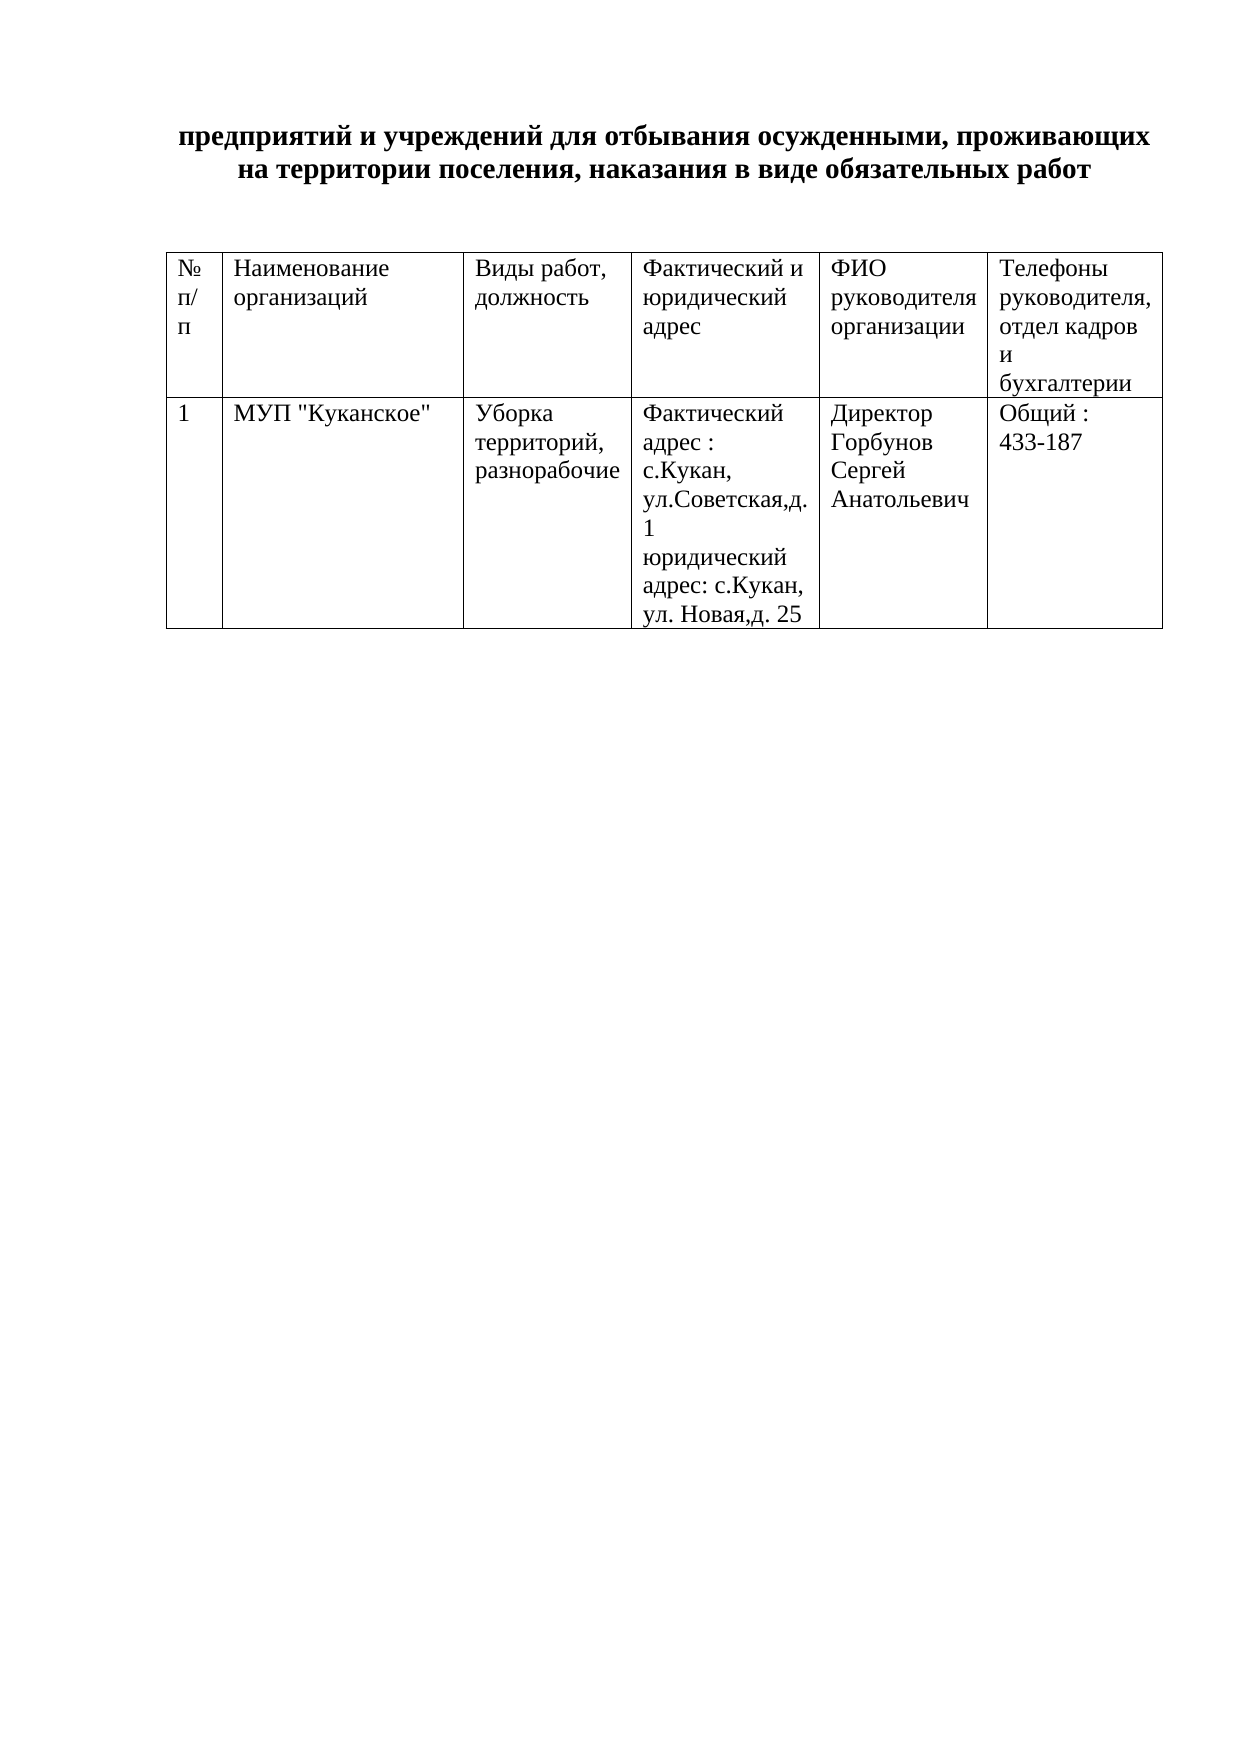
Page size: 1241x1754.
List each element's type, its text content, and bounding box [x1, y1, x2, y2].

table_header Фактический и юридический адрес [632, 253, 819, 397]
table_header Наименование организаций [223, 253, 463, 397]
table_cell Уборка территорий, разнорабочие [464, 398, 631, 628]
table_cell 1 [167, 398, 222, 628]
table_cell Фактический адрес : с.Кукан, ул.Советская,д. 1 юридический адрес: с.Кукан, ул. Новая,д. 25 [632, 398, 819, 628]
table_cell Общий : 433-187 [988, 398, 1162, 628]
table_header Виды работ, должность [464, 253, 631, 397]
table_header ФИО руководителя организации [820, 253, 987, 397]
table_cell Директор Горбунов Сергей Анатольевич [820, 398, 987, 628]
table_header № п/п [167, 253, 222, 397]
text предприятий и учреждений для отбывания осужденными, проживающих на территории поселения, наказания в виде обязательных работ [177, 118, 1152, 185]
table_header Телефоны руководителя, отдел кадров и бухгалтерии [988, 253, 1162, 397]
table_cell МУП "Куканское" [223, 398, 463, 628]
